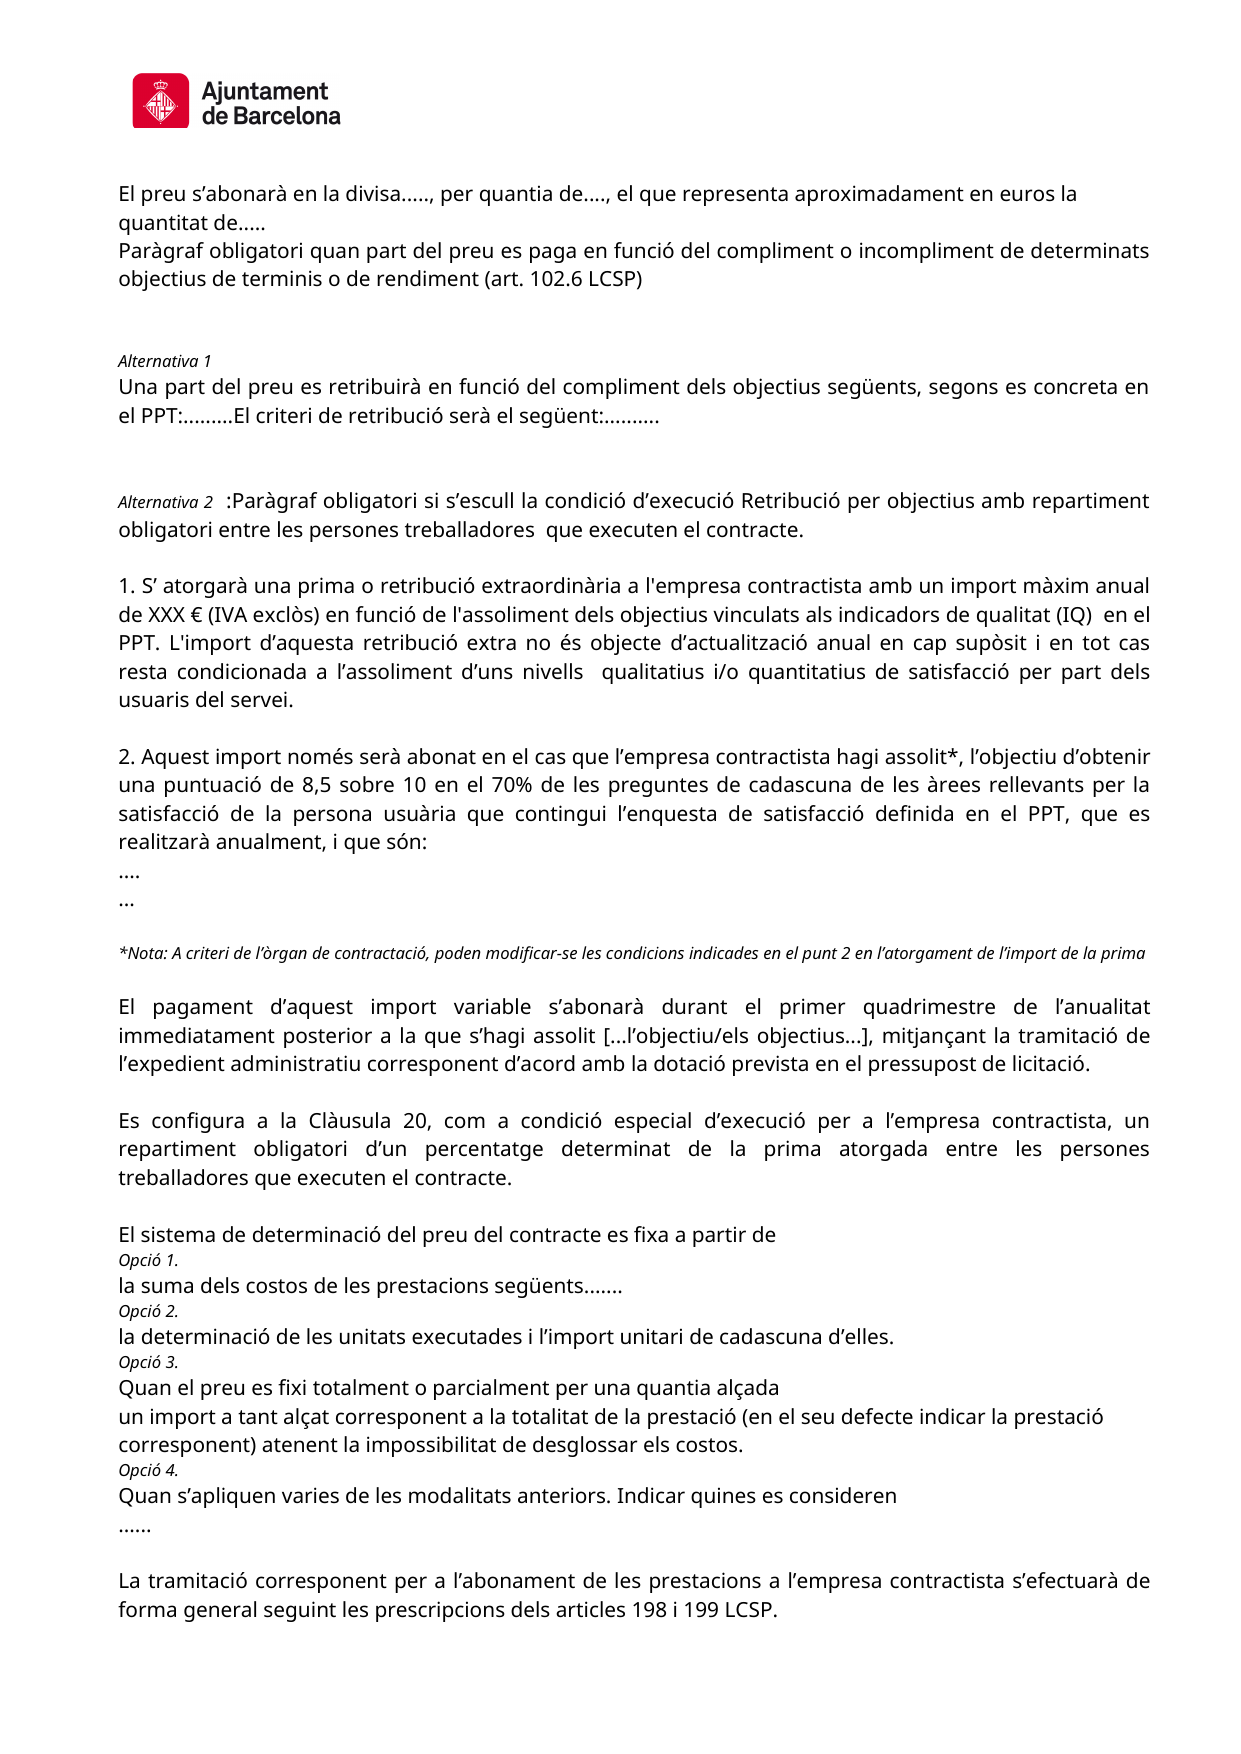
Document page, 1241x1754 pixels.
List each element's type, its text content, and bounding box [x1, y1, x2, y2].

text ... [118, 884, 1152, 913]
text .... [118, 856, 1152, 884]
text La tramitació corresponent per a l’abonament de les prestacions a l’empresa contractista s’efectuarà de forma general seguint les prescripcions dels articles 198 i 199 LCSP. [118, 1567, 1152, 1623]
text Quan el preu es fixi totalment o parcialment per una quantia alçada [118, 1373, 1152, 1402]
text 2. Aquest import només serà abonat en el cas que l’empresa contractista hagi assolit*, l’objectiu d’obtenir una puntuació de 8,5 sobre 10 en el 70% de les preguntes de cadascuna de les àrees rellevants per la satisfacció de la persona usuària que contingui l’enquesta de satisfacció definida en el PPT, que es realitzarà anualment, i que són: [118, 742, 1152, 856]
text la determinació de les unitats executades i l’import unitari de cadascuna d’elles. [118, 1322, 1152, 1351]
text Opció 2. [118, 1299, 1152, 1322]
text Opció 3. [118, 1351, 1152, 1373]
text Alternativa 2 :Paràgraf obligatori si s’escull la condició d’execució Retribució per objectius amb repartiment obligatori entre les persones treballadores que executen el contracte. [118, 486, 1152, 543]
text Opció 1. [118, 1248, 1152, 1271]
text El pagament d’aquest import variable s’abonarà durant el primer quadrimestre de l’anualitat immediatament posterior a la que s’hagi assolit [...l’objectiu/els objectius...], mitjançant la tramitació de l’expedient administratiu corresponent d’acord amb la dotació prevista en el pressupost de licitació. [118, 992, 1152, 1078]
text El preu s’abonarà en la divisa....., per quantia de...., el que representa aproximadament en euros la quantitat de..... [118, 179, 1152, 236]
text *Nota: A criteri de l’òrgan de contractació, poden modificar-se les condicions indicades en el punt 2 en l’atorgament de l’import de la prima [118, 941, 1152, 964]
text Es configura a la Clàusula 20, com a condició especial d’execució per a l’empresa contractista, un repartiment obligatori d’un percentatge determinat de la prima atorgada entre les persones treballadores que executen el contracte. [118, 1106, 1152, 1191]
text 1. S’ atorgarà una prima o retribució extraordinària a l'empresa contractista amb un import màxim anual de XXX € (IVA exclòs) en funció de l'assoliment dels objectius vinculats als indicadors de qualitat (IQ) en el PPT. L'import d’aquesta retribució extra no és objecte d’actualització anual en cap supòsit i en tot cas resta condicionada a l’assoliment d’uns nivells qualitatius i/o quantitatius de satisfacció per part dels usuaris del servei. [118, 572, 1152, 714]
text El sistema de determinació del preu del contracte es fixa a partir de [118, 1220, 1152, 1248]
text la suma dels costos de les prestacions següents....... [118, 1271, 1152, 1299]
text un import a tant alçat corresponent a la totalitat de la prestació (en el seu defecte indicar la prestació corresponent) atenent la impossibilitat de desglossar els costos. [118, 1402, 1152, 1459]
text Opció 4. [118, 1459, 1152, 1481]
text Paràgraf obligatori quan part del preu es paga en funció del compliment o incompliment de determinats objectius de terminis o de rendiment (art. 102.6 LCSP) [118, 236, 1152, 293]
picture [132, 73, 341, 128]
text Alternativa 1 [118, 350, 1152, 372]
text ...... [118, 1510, 1152, 1538]
text Quan s’apliquen varies de les modalitats anteriors. Indicar quines es consideren [118, 1481, 1152, 1510]
text Una part del preu es retribuirà en funció del compliment dels objectius següents, segons es concreta en el PPT:.........El criteri de retribució serà el següent:.......... [118, 372, 1152, 429]
